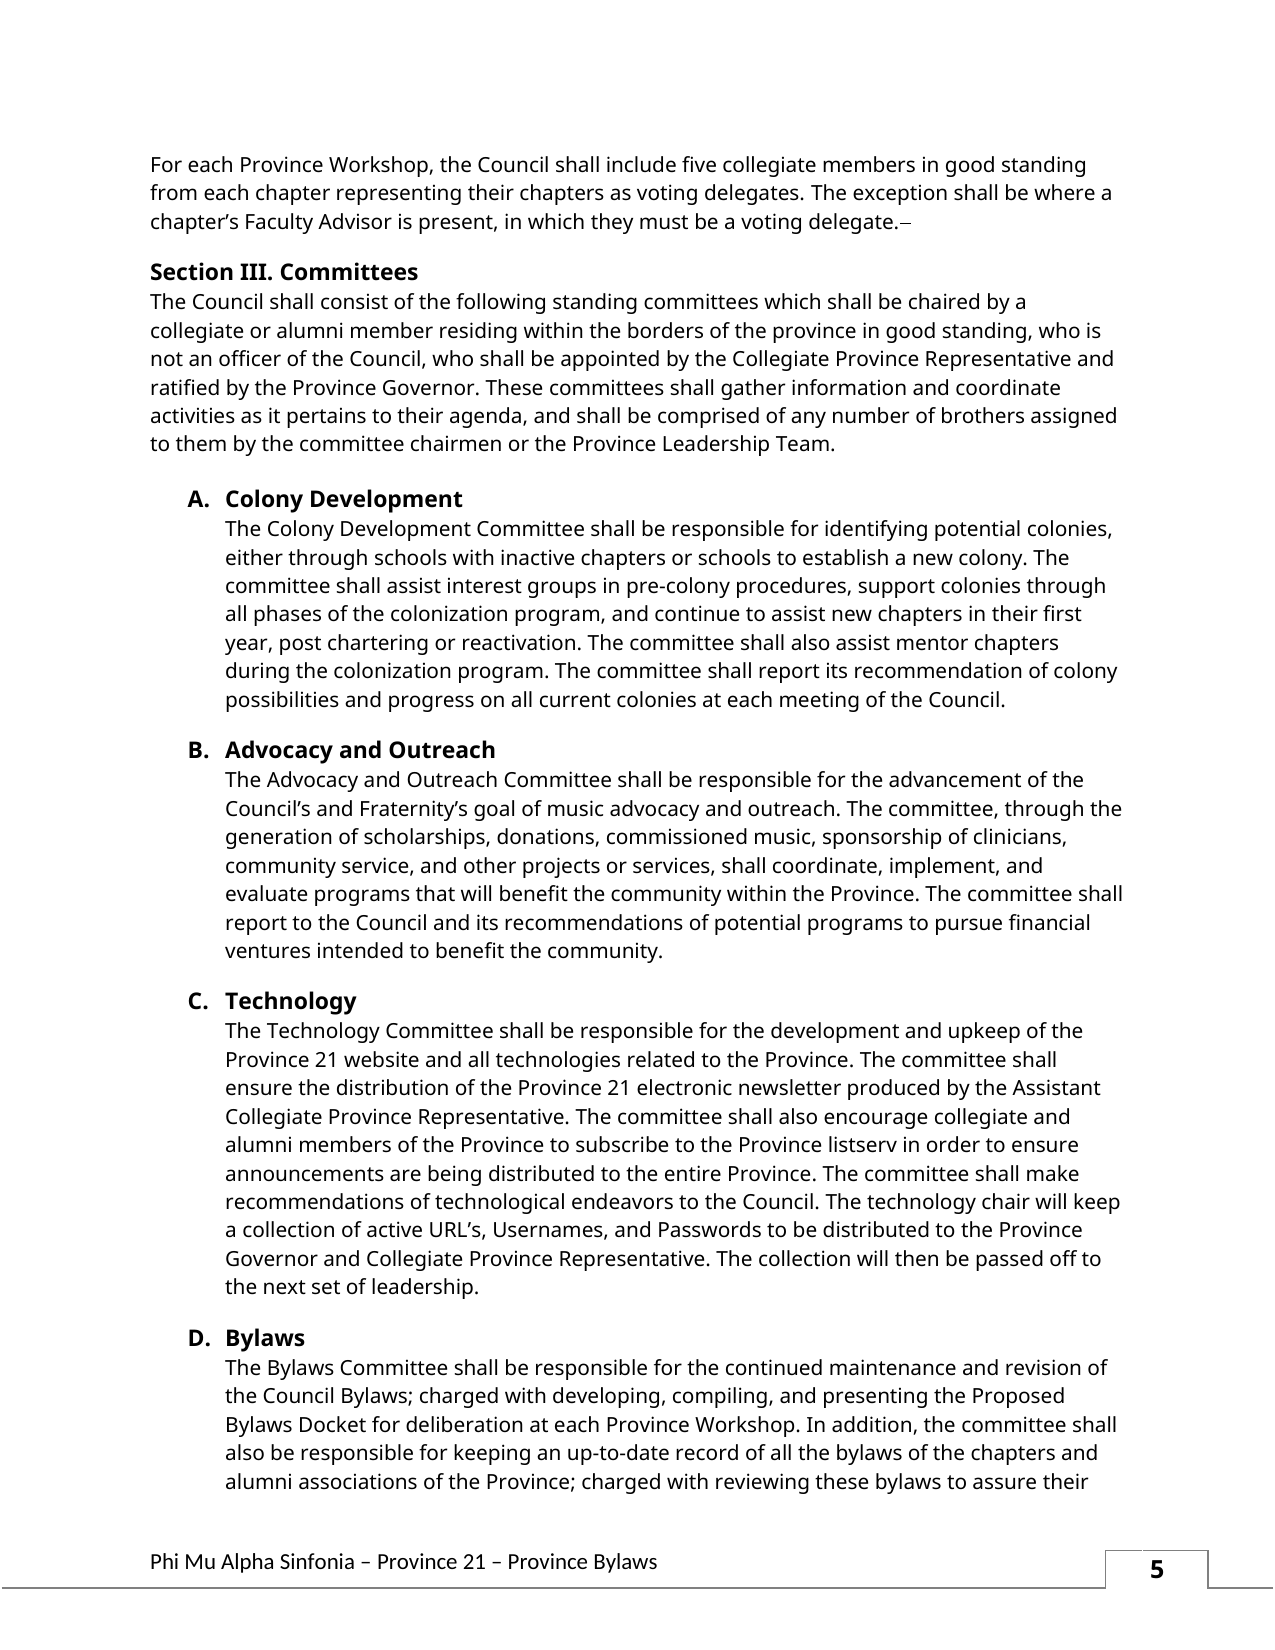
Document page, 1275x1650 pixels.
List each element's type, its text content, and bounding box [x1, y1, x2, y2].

list Colony Development [187, 483, 1125, 514]
text The Technology Committee shall be responsible for the development and upkeep of the Province 21 website and all technologies related to the Province. The committee shall ensure the distribution of the Province 21 electronic newsletter produced by the Assistant Collegiate Province Representative. The committee shall also encourage collegiate and alumni members of the Province to subscribe to the Province listserv in order to ensure announcements are being distributed to the entire Province. The committee shall make recommendations of technological endeavors to the Council. The technology chair will keep a collection of active URL’s, Usernames, and Passwords to be distributed to the Province Governor and Collegiate Province Representative. The collection will then be passed off to the next set of leadership. [225, 1017, 1125, 1301]
text The Advocacy and Outreach Committee shall be responsible for the advancement of the Council’s and Fraternity’s goal of music advocacy and outreach. The committee, through the generation of scholarships, donations, commissioned music, sponsorship of clinicians, community service, and other projects or services, shall coordinate, implement, and evaluate programs that will benefit the community within the Province. The committee shall report to the Council and its recommendations of potential programs to pursue financial ventures intended to benefit the community. [225, 765, 1125, 964]
list Bylaws [187, 1322, 1125, 1353]
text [225, 1353, 1125, 1495]
text The Colony Development Committee shall be responsible for identifying potential colonies, either through schools with inactive chapters or schools to establish a new colony. The committee shall assist interest groups in pre-colony procedures, support colonies through all phases of the colonization program, and continue to assist new chapters in their first year, post chartering or reactivation. The committee shall also assist mentor chapters during the colonization program. The committee shall report its recommendation of colony possibilities and progress on all current colonies at each meeting of the Council. [225, 514, 1125, 713]
text For each Province Workshop, the Council shall include five collegiate members in good standing from each chapter representing their chapters as voting delegates. The exception shall be where a chapter’s Faculty Advisor is present, in which they must be a voting delegate. [150, 150, 1125, 235]
list Advocacy and Outreach [187, 734, 1125, 765]
subtitle Section III. Committees [150, 256, 1125, 287]
text The Council shall consist of the following standing committees which shall be chaired by a collegiate or alumni member residing within the borders of the province in good standing, who is not an officer of the Council, who shall be appointed by the Collegiate Province Representative and ratified by the Province Governor. These committees shall gather information and coordinate activities as it pertains to their agenda, and shall be comprised of any number of brothers assigned to them by the committee chairmen or the Province Leadership Team. [150, 287, 1125, 458]
list Technology [187, 985, 1125, 1017]
